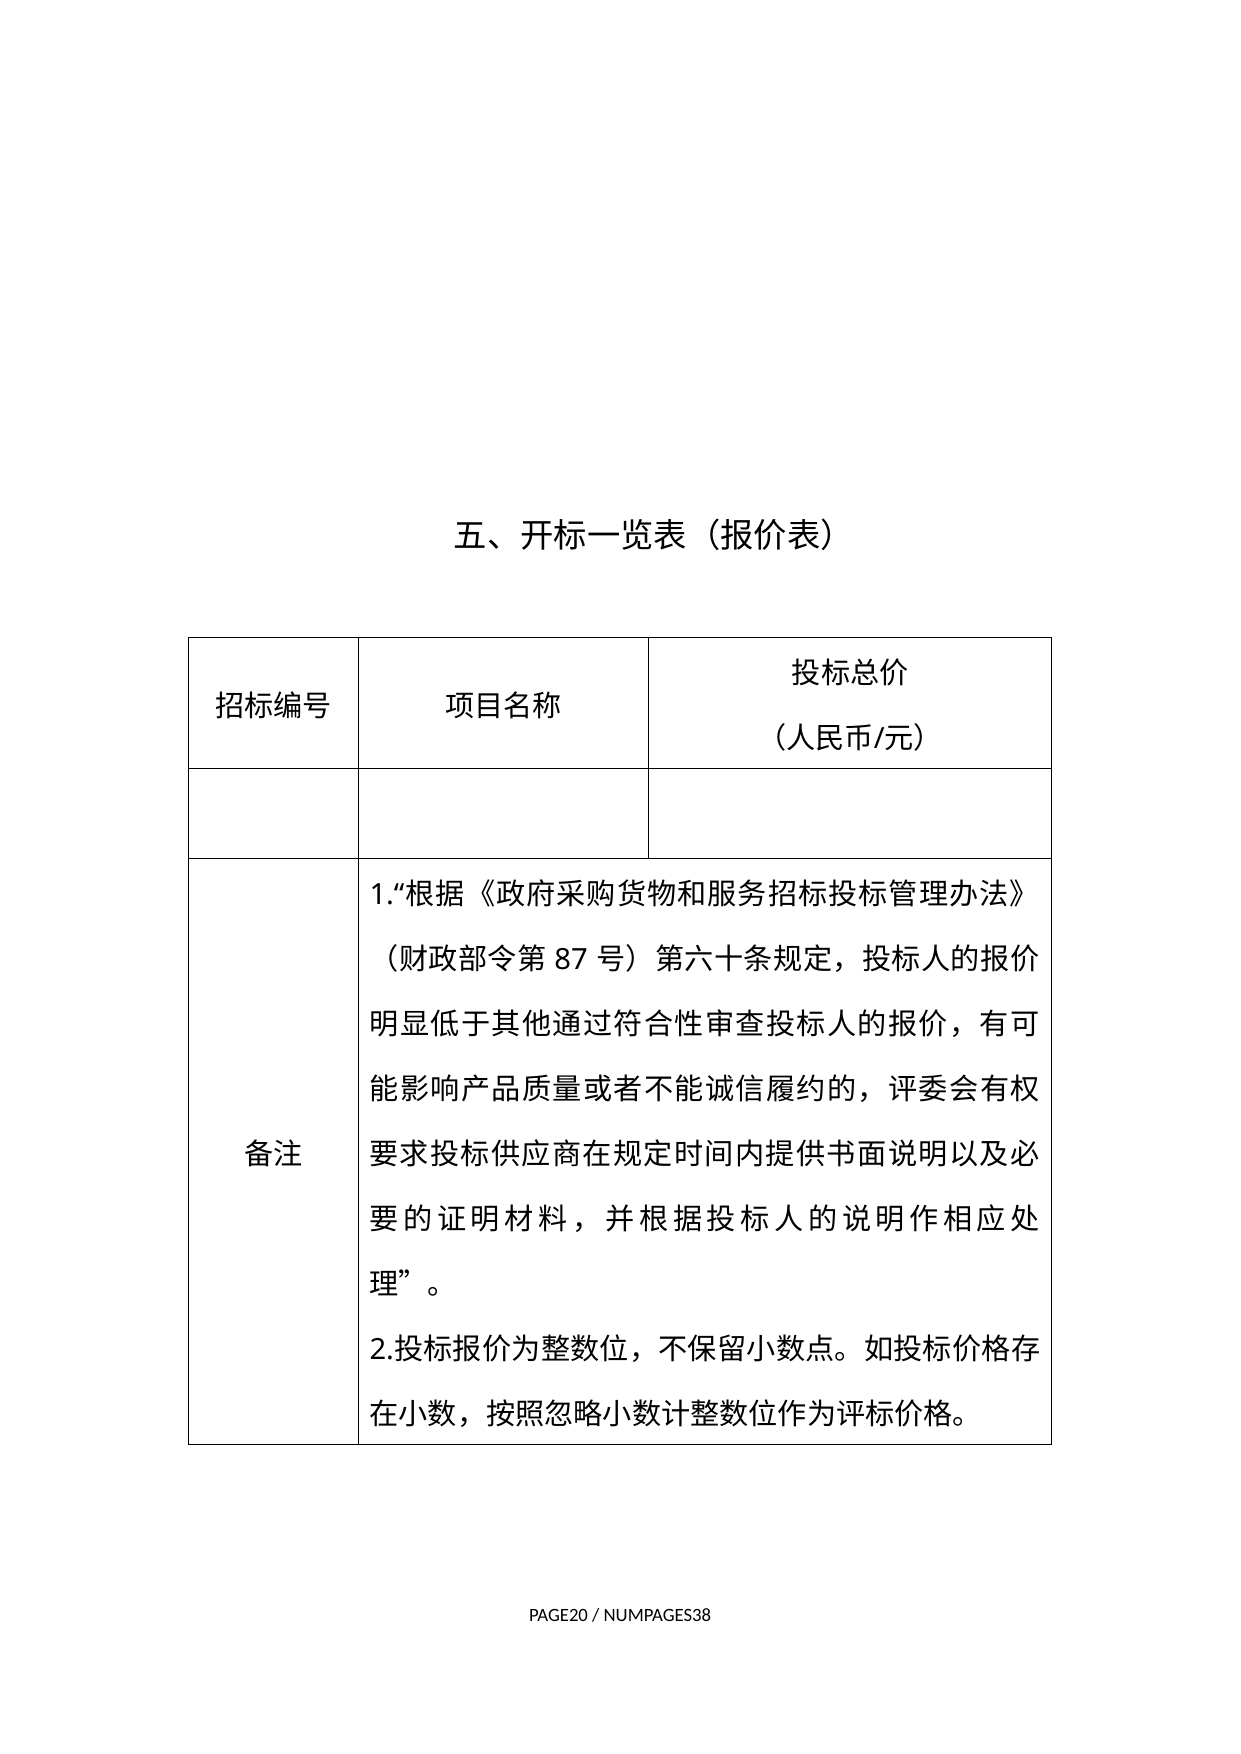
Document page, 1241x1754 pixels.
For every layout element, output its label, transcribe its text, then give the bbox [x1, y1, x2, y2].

table_cell [189, 769, 358, 858]
table_cell 备注 [189, 859, 358, 1444]
table_header 招标编号 [189, 638, 358, 768]
text 五、开标一览表（报价表） [187, 501, 1053, 566]
table_header 投标总价 （人民币/元） [649, 638, 1051, 768]
table_cell [359, 769, 648, 858]
table_cell [649, 769, 1051, 858]
table_cell 1.“根据《政府采购货物和服务招标投标管理办法》（财政部令第 87 号）第六十条规定，投标人的报价明显低于其他通过符合性审查投标人的报价，有可能影响产品质量或者不能诚信履约的，评委会有权要求投标供应商在规定时间内提供书面说明以及必要的证明材料，并根据投标人的说明作相应处理”。 2.投标报价为整数位，不保留小数点。如投标价格存在小数，按照忽略小数计整数位作为评标价格。 [359, 859, 1051, 1444]
table_header 项目名称 [359, 638, 648, 768]
